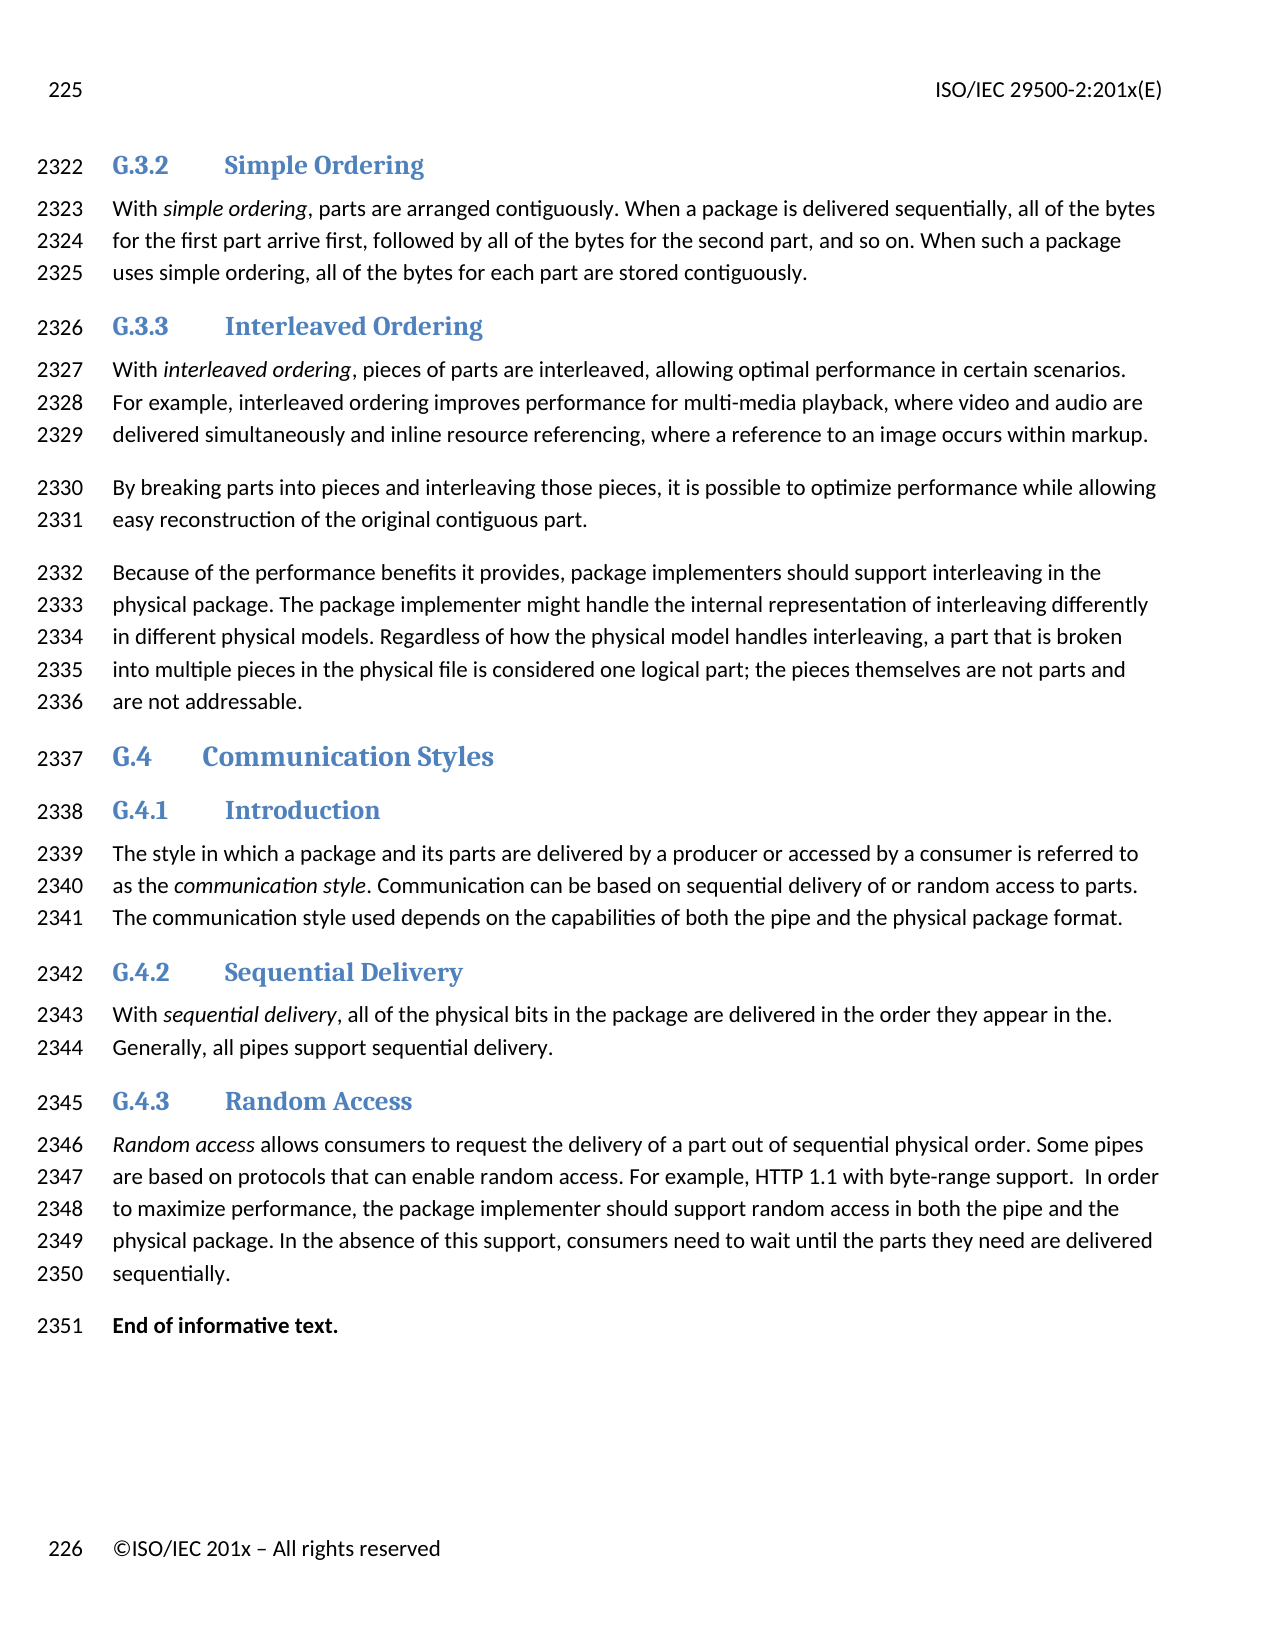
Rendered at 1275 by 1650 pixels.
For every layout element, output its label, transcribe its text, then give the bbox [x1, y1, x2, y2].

text With simple ordering, parts are arranged contiguously. When a package is delivered sequentially, all of the bytes for the first part arrive first, followed by all of the bytes for the second part, and so on. When such a package uses simple ordering, all of the bytes for each part are stored contiguously. [112, 194, 1162, 286]
text Introduction [112, 795, 1162, 826]
text Because of the performance benefits it provides, package implementers should support interleaving in the physical package. The package implementer might handle the internal representation of interleaving differently in different physical models. Regardless of how the physical model handles interleaving, a part that is broken into multiple pieces in the physical file is considered one logical part; the pieces themselves are not parts and are not addressable. [112, 558, 1162, 715]
text Random access allows consumers to request the delivery of a part out of sequential physical order. Some pipes are based on protocols that can enable random access. For example, HTTP 1.1 with byte-range support. In order to maximize performance, the package implementer should support random access in both the pipe and the physical package. In the absence of this support, consumers need to wait until the parts they need are delivered sequentially. [112, 1130, 1162, 1287]
text With sequential delivery, all of the physical bits in the package are delivered in the order they appear in the. Generally, all pipes support sequential delivery. [112, 1001, 1162, 1061]
text Sequential Delivery [112, 957, 1162, 988]
text By breaking parts into pieces and interleaving those pieces, it is possible to optimize performance while allowing easy reconstruction of the original contiguous part. [112, 473, 1162, 533]
text With interleaved ordering, pieces of parts are interleaved, allowing optimal performance in certain scenarios. For example, interleaved ordering improves performance for multi-media playback, where video and audio are delivered simultaneously and inline resource referencing, where a reference to an image occurs within markup. [112, 356, 1162, 448]
text Communication Styles [112, 740, 1162, 773]
text Simple Ordering [112, 150, 1162, 181]
text The style in which a package and its parts are delivered by a producer or accessed by a consumer is referred to as the communication style. Communication can be based on sequential delivery of or random access to parts. The communication style used depends on the capabilities of both the pipe and the physical package format. [112, 839, 1162, 932]
text End of informative text. [112, 1312, 1162, 1340]
text Random Access [112, 1086, 1162, 1117]
text Interleaved Ordering [112, 311, 1162, 343]
